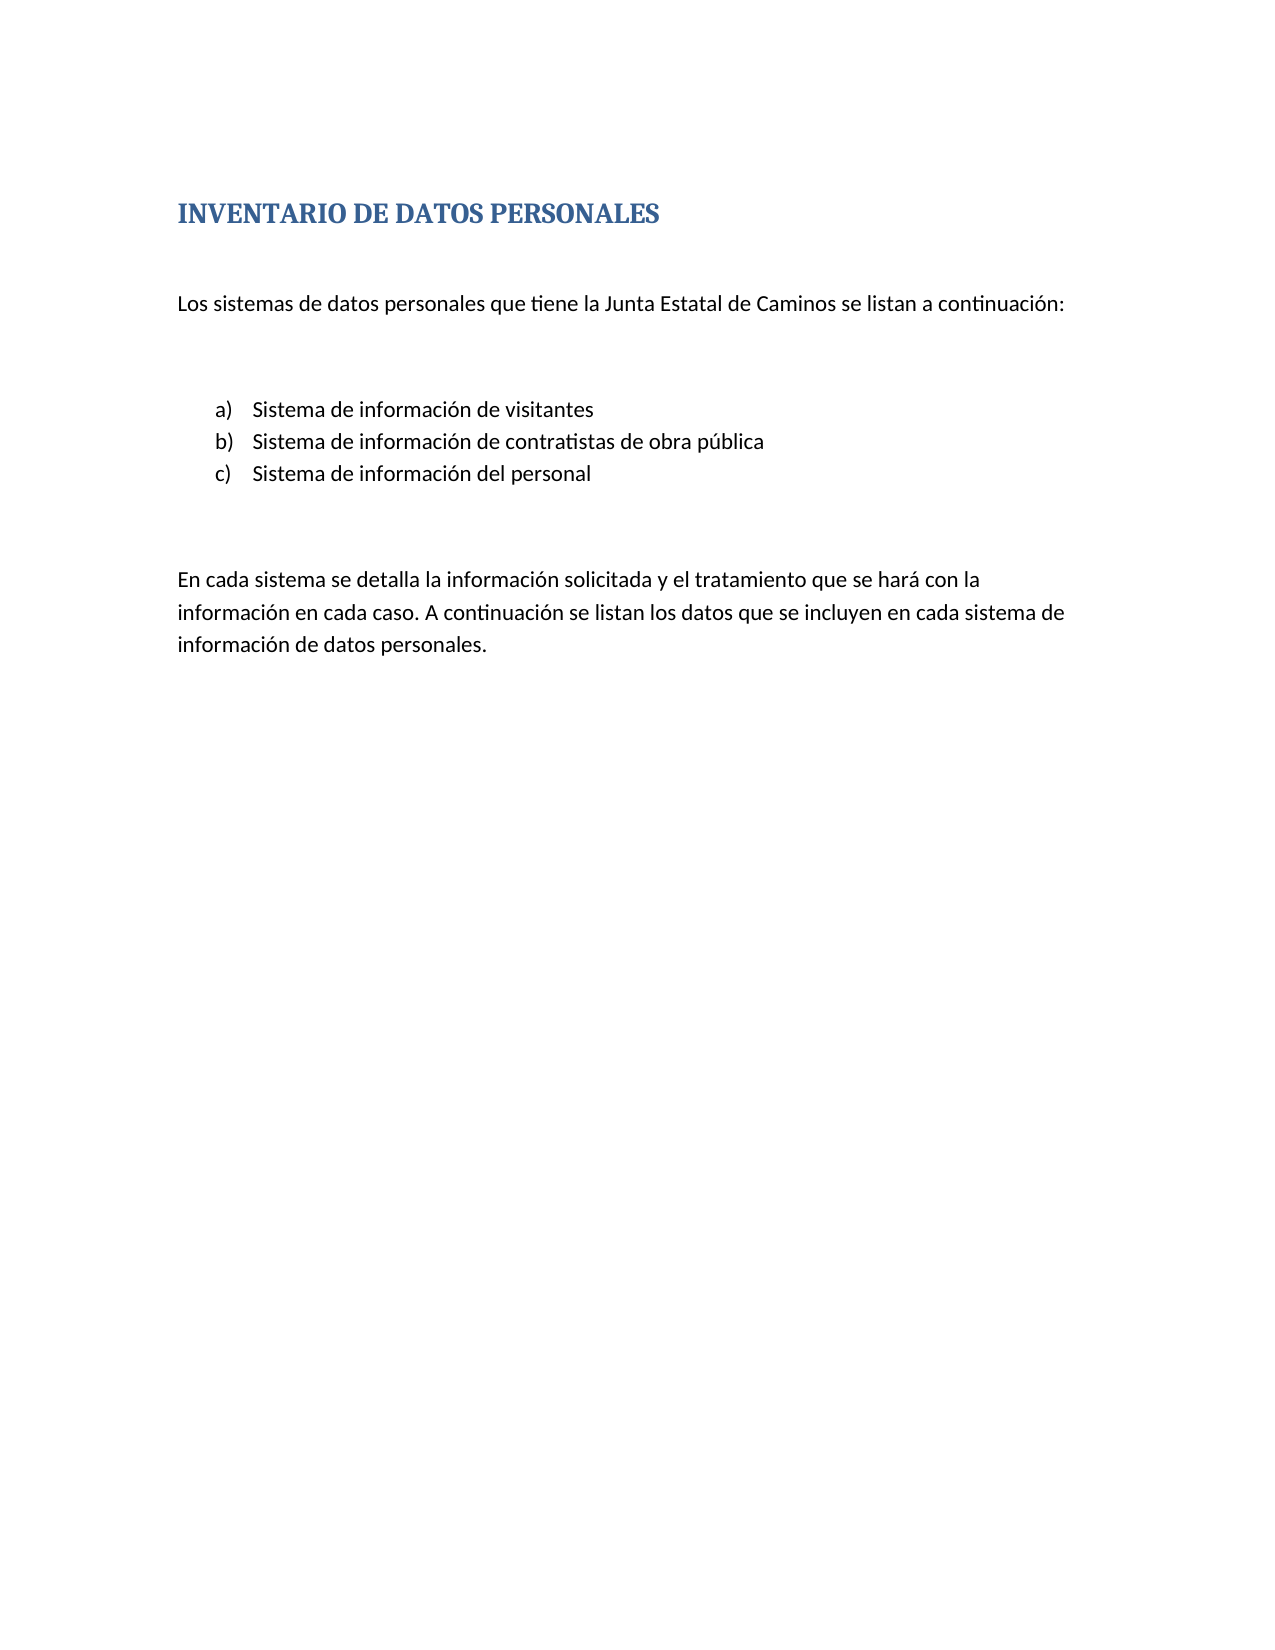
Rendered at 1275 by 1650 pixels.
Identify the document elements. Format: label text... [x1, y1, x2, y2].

text Los sistemas de datos personales que tiene la Junta Estatal de Caminos se listan a continuación: [177, 289, 1098, 317]
list Sistema de información de contratistas de obra pública [215, 427, 1098, 455]
subtitle INVENTARIO DE DATOS PERSONALES [177, 198, 1098, 231]
list Sistema de información del personal [215, 459, 1098, 488]
text En cada sistema se detalla la información solicitada y el tratamiento que se hará con la información en cada caso. A continuación se listan los datos que se incluyen en cada sistema de información de datos personales. [177, 566, 1098, 658]
list Sistema de información de visitantes [215, 395, 1098, 423]
